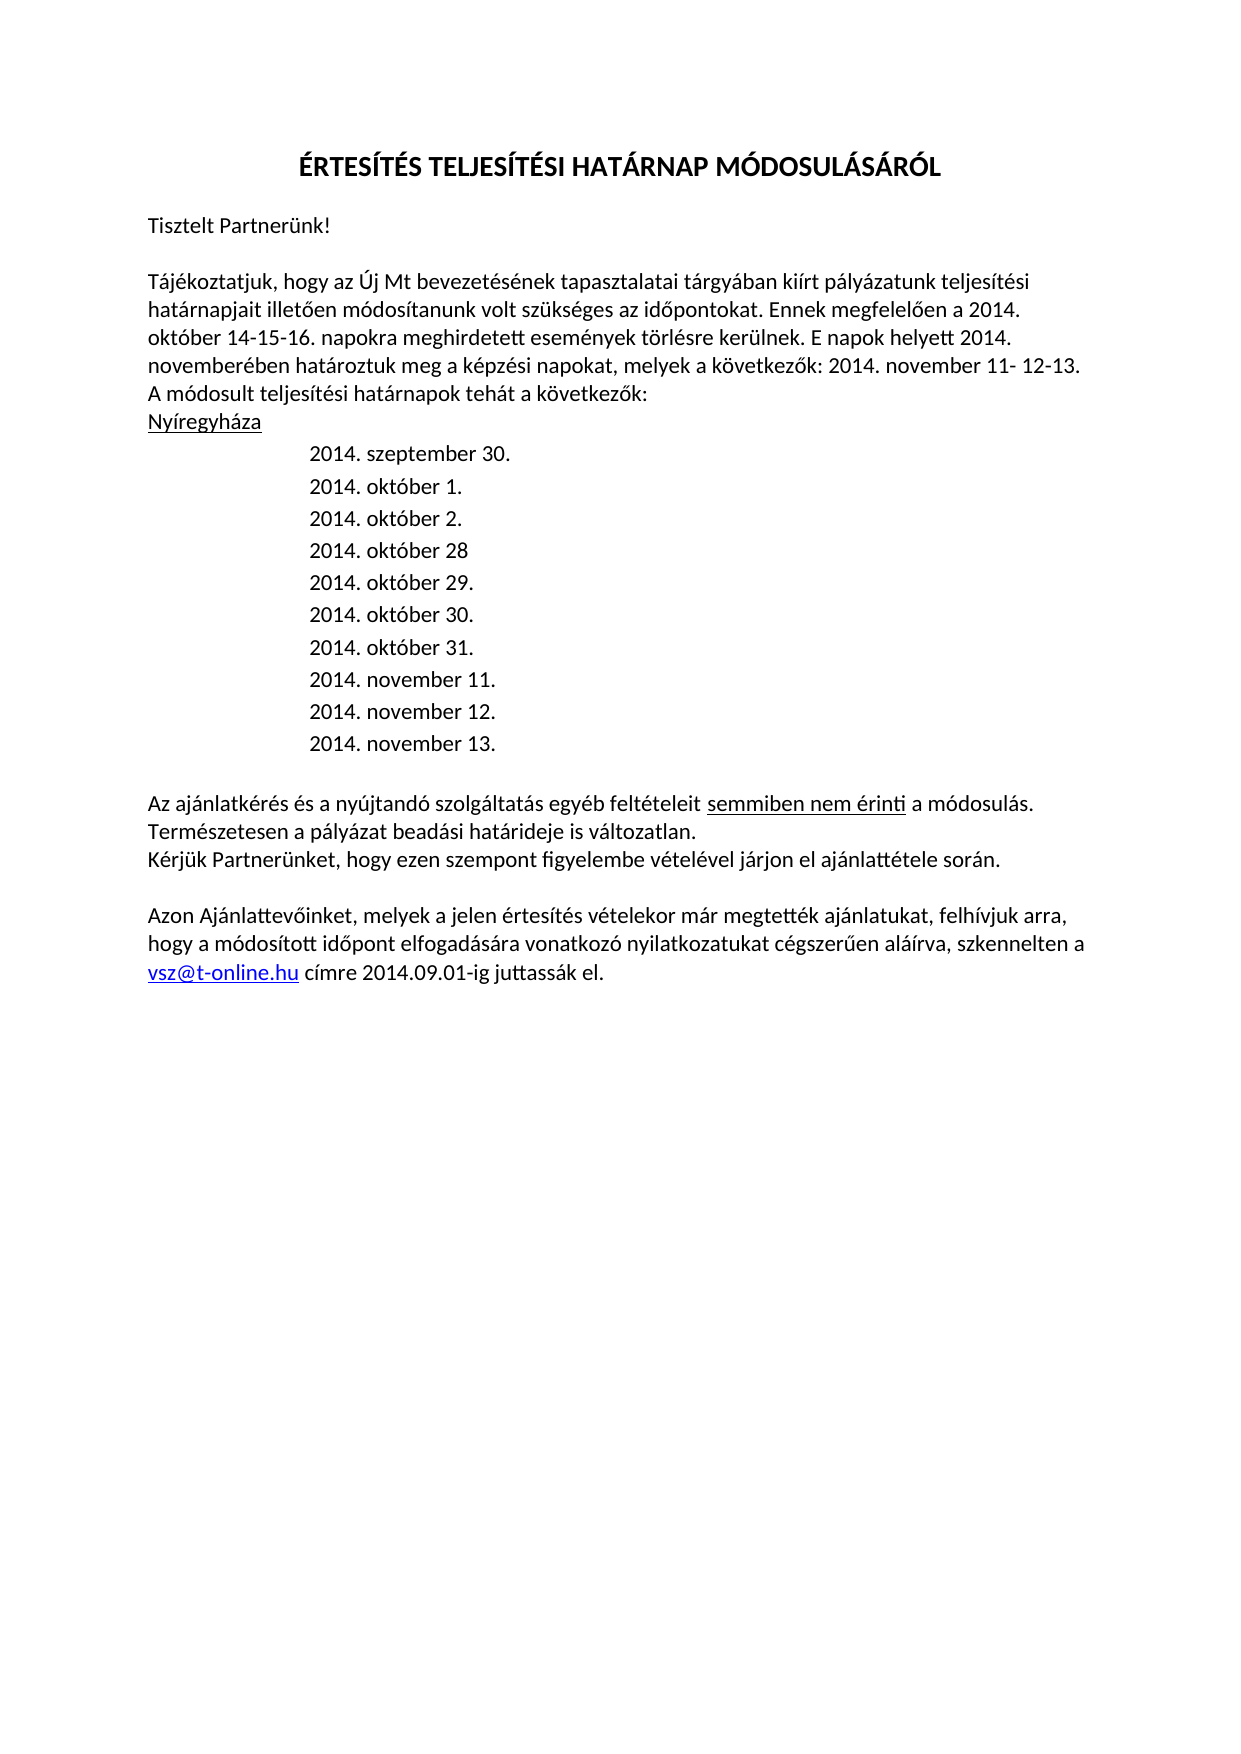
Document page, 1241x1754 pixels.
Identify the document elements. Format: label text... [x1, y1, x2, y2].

text Tisztelt Partnerünk! [148, 211, 1093, 239]
text 2014. november 13. [148, 729, 1093, 757]
text Tájékoztatjuk, hogy az Új Mt bevezetésének tapasztalatai tárgyában kiírt pályázatunk teljesítési határnapjait illetően módosítanunk volt szükséges az időpontokat. Ennek megfelelően a 2014. október 14-15-16. napokra meghirdetett események törlésre kerülnek. E napok helyett 2014. novemberében határoztuk meg a képzési napokat, melyek a következők: 2014. november 11- 12-13. [148, 267, 1093, 379]
text 2014. november 11. [148, 665, 1093, 693]
text Az ajánlatkérés és a nyújtandó szolgáltatás egyéb feltételeit semmiben nem érinti a módosulás. Természetesen a pályázat beadási határideje is változatlan. [148, 789, 1093, 846]
text 2014. október 1. [148, 472, 1093, 500]
text Kérjük Partnerünket, hogy ezen szempont figyelembe vételével járjon el ajánlattétele során. [148, 846, 1093, 873]
text Nyíregyháza [148, 407, 1093, 435]
text 2014. október 30. [148, 601, 1093, 628]
text 2014. október 29. [148, 568, 1093, 596]
text 2014. október 2. [148, 504, 1093, 532]
text 2014. szeptember 30. [148, 439, 1093, 468]
text Azon Ajánlattevőinket, melyek a jelen értesítés vételekor már megtették ajánlatukat, felhívjuk arra, hogy a módosított időpont elfogadására vonatkozó nyilatkozatukat cégszerűen aláírva, szkennelten a vsz@t-online.hu címre 2014.09.01-ig juttassák el. [148, 902, 1093, 986]
text A módosult teljesítési határnapok tehát a következők: [148, 379, 1093, 407]
text 2014. október 28 [148, 536, 1093, 564]
text ÉRTESÍTÉS TELJESÍTÉSI HATÁRNAP MÓDOSULÁSÁRÓL [148, 148, 1093, 183]
text 2014. október 31. [148, 633, 1093, 661]
text 2014. november 12. [148, 697, 1093, 725]
